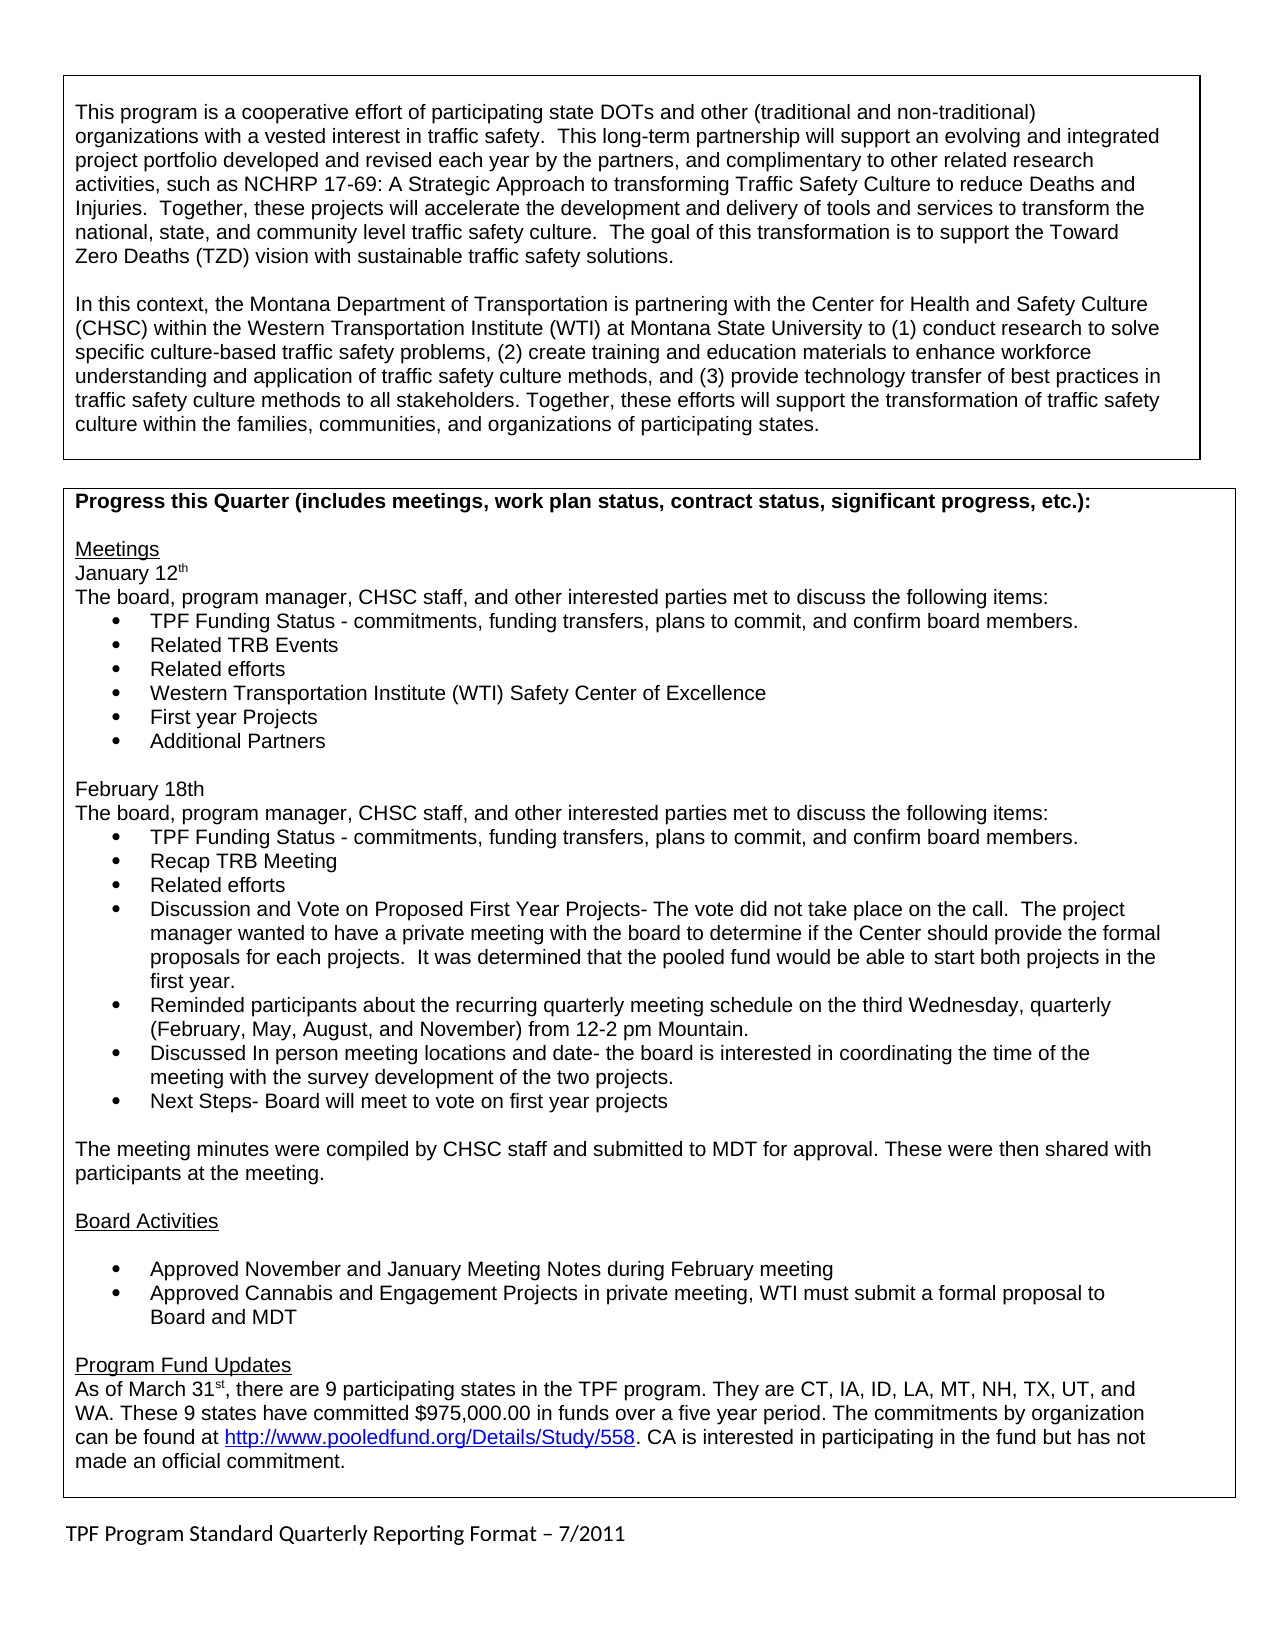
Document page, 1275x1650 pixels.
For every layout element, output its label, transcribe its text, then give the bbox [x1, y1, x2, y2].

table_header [64, 489, 1235, 1497]
